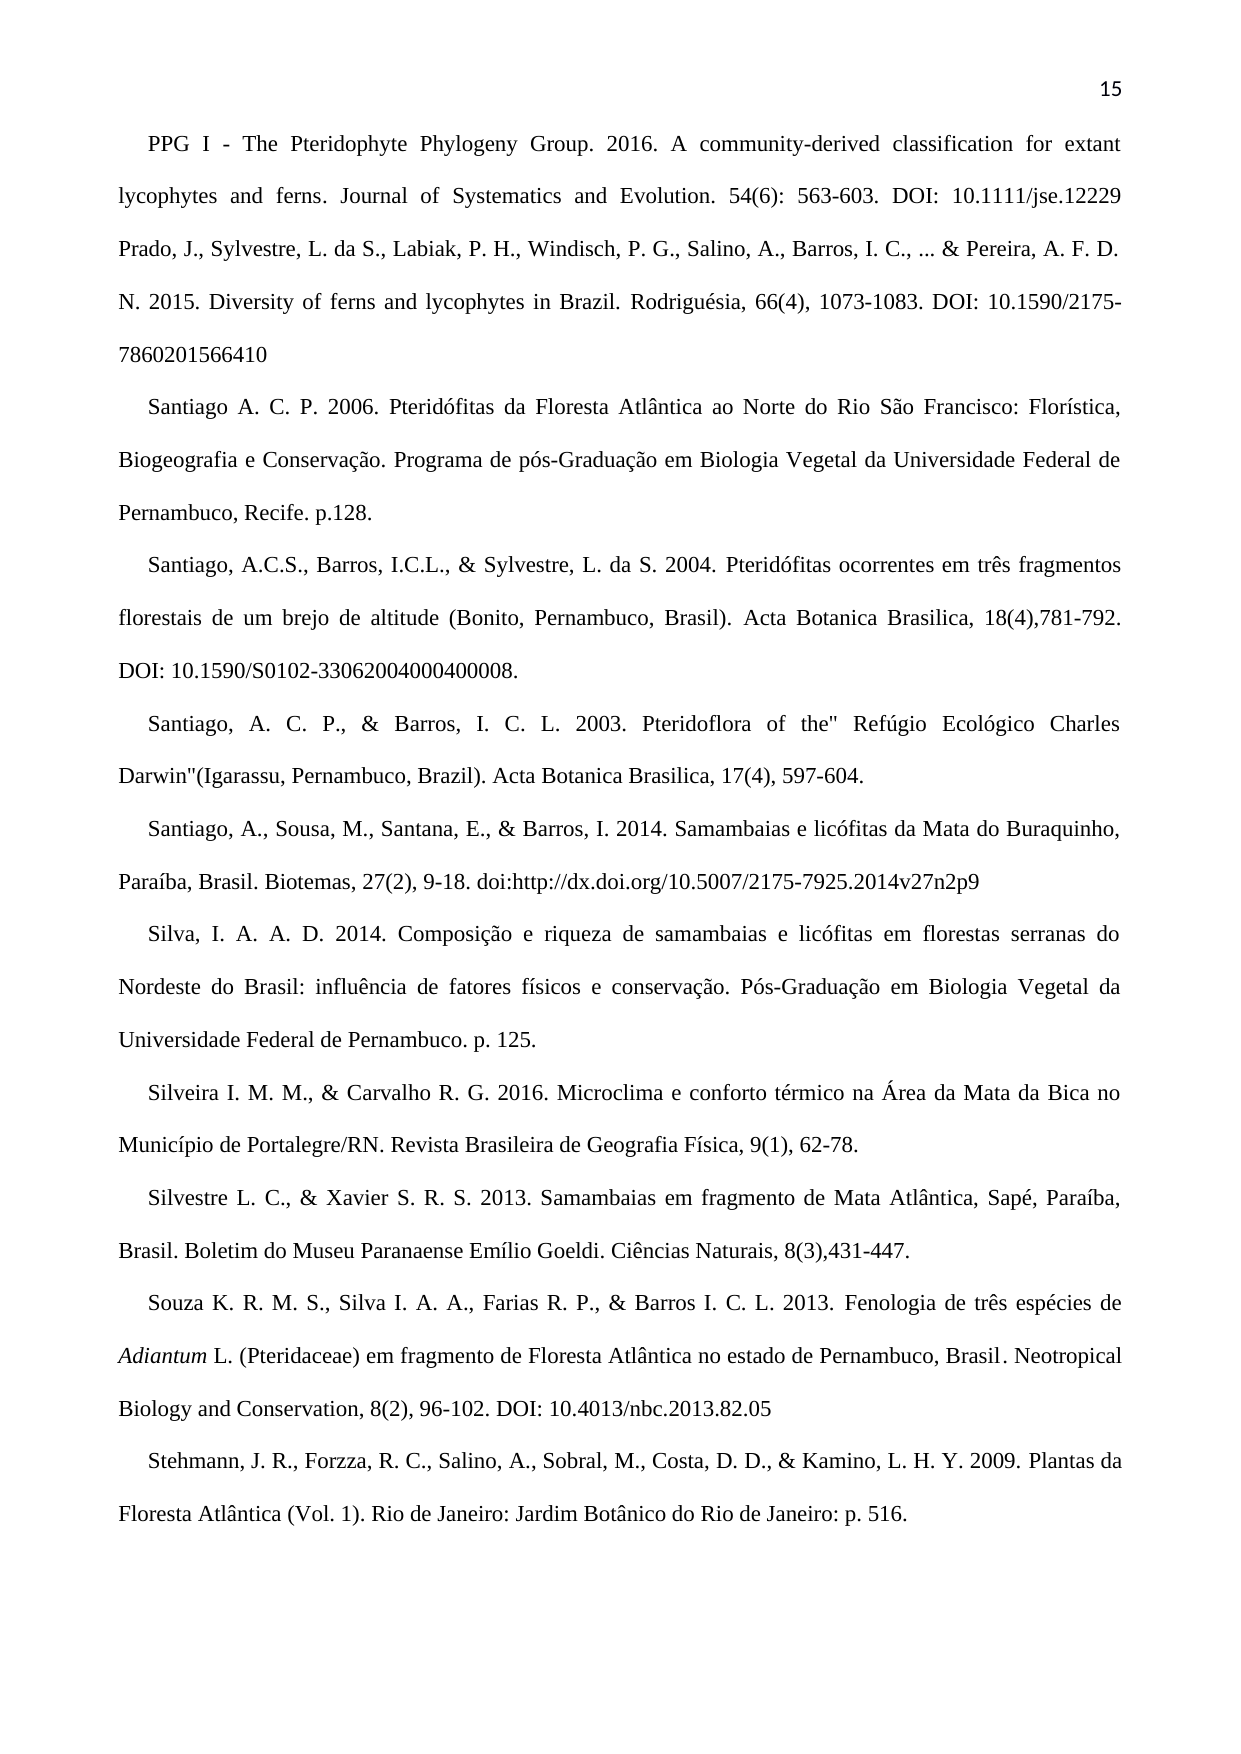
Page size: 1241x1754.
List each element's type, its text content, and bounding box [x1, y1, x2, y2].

text Silveira I. M. M., & Carvalho R. G. 2016. Microclima e conforto térmico na Área da Mata da Bica no Município de Portalegre/RN. Revista Brasileira de Geografia Física, 9(1), 62-78. [118, 1078, 1122, 1158]
text Santiago A. C. P. 2006. Pteridófitas da Floresta Atlântica ao Norte do Rio São Francisco: Florística, Biogeografia e Conservação. Programa de pós-Graduação em Biologia Vegetal da Universidade Federal de Pernambuco, Recife. p.128. [118, 393, 1122, 525]
text PPG I - The Pteridophyte Phylogeny Group. 2016. A community-derived classification for extant lycophytes and ferns. Journal of Systematics and Evolution. 54(6): 563-603. DOI: 10.1111/jse.12229 Prado, J., Sylvestre, L. da S., Labiak, P. H., Windisch, P. G., Salino, A., Barros, I. C., ... & Pereira, A. F. D. N. 2015. Diversity of ferns and lycophytes in Brazil. Rodriguésia, 66(4), 1073-1083. DOI: 10.1590/2175-7860201566410 [118, 130, 1122, 367]
text Stehmann, J. R., Forzza, R. C., Salino, A., Sobral, M., Costa, D. D., & Kamino, L. H. Y. 2009. Plantas da Floresta Atlântica (Vol. 1). Rio de Janeiro: Jardim Botânico do Rio de Janeiro: p. 516. [118, 1447, 1122, 1527]
text Souza K. R. M. S., Silva I. A. A., Farias R. P., & Barros I. C. L. 2013. Fenologia de três espécies de Adiantum L. (Pteridaceae) em fragmento de Floresta Atlântica no estado de Pernambuco, Brasil. Neotropical Biology and Conservation, 8(2), 96-102. DOI: 10.4013/nbc.2013.82.05 [118, 1289, 1122, 1421]
text Santiago, A.C.S., Barros, I.C.L., & Sylvestre, L. da S. 2004. Pteridófitas ocorrentes em três fragmentos florestais de um brejo de altitude (Bonito, Pernambuco, Brasil). Acta Botanica Brasilica, 18(4),781-792. DOI: 10.1590/S0102-33062004000400008. [118, 551, 1122, 683]
text Silva, I. A. A. D. 2014. Composição e riqueza de samambaias e licófitas em florestas serranas do Nordeste do Brasil: influência de fatores físicos e conservação. Pós-Graduação em Biologia Vegetal da Universidade Federal de Pernambuco. p. 125. [118, 920, 1122, 1052]
text Santiago, A. C. P., & Barros, I. C. L. 2003. Pteridoflora of the" Refúgio Ecológico Charles Darwin"(Igarassu, Pernambuco, Brazil). Acta Botanica Brasilica, 17(4), 597-604. [118, 709, 1122, 789]
text Silvestre L. C., & Xavier S. R. S. 2013. Samambaias em fragmento de Mata Atlântica, Sapé, Paraíba, Brasil. Boletim do Museu Paranaense Emílio Goeldi. Ciências Naturais, 8(3),431-447. [118, 1184, 1122, 1263]
text Santiago, A., Sousa, M., Santana, E., & Barros, I. 2014. Samambaias e licófitas da Mata do Buraquinho, Paraíba, Brasil. Biotemas, 27(2), 9-18. doi:http://dx.doi.org/10.5007/2175-7925.2014v27n2p9 [118, 815, 1122, 894]
